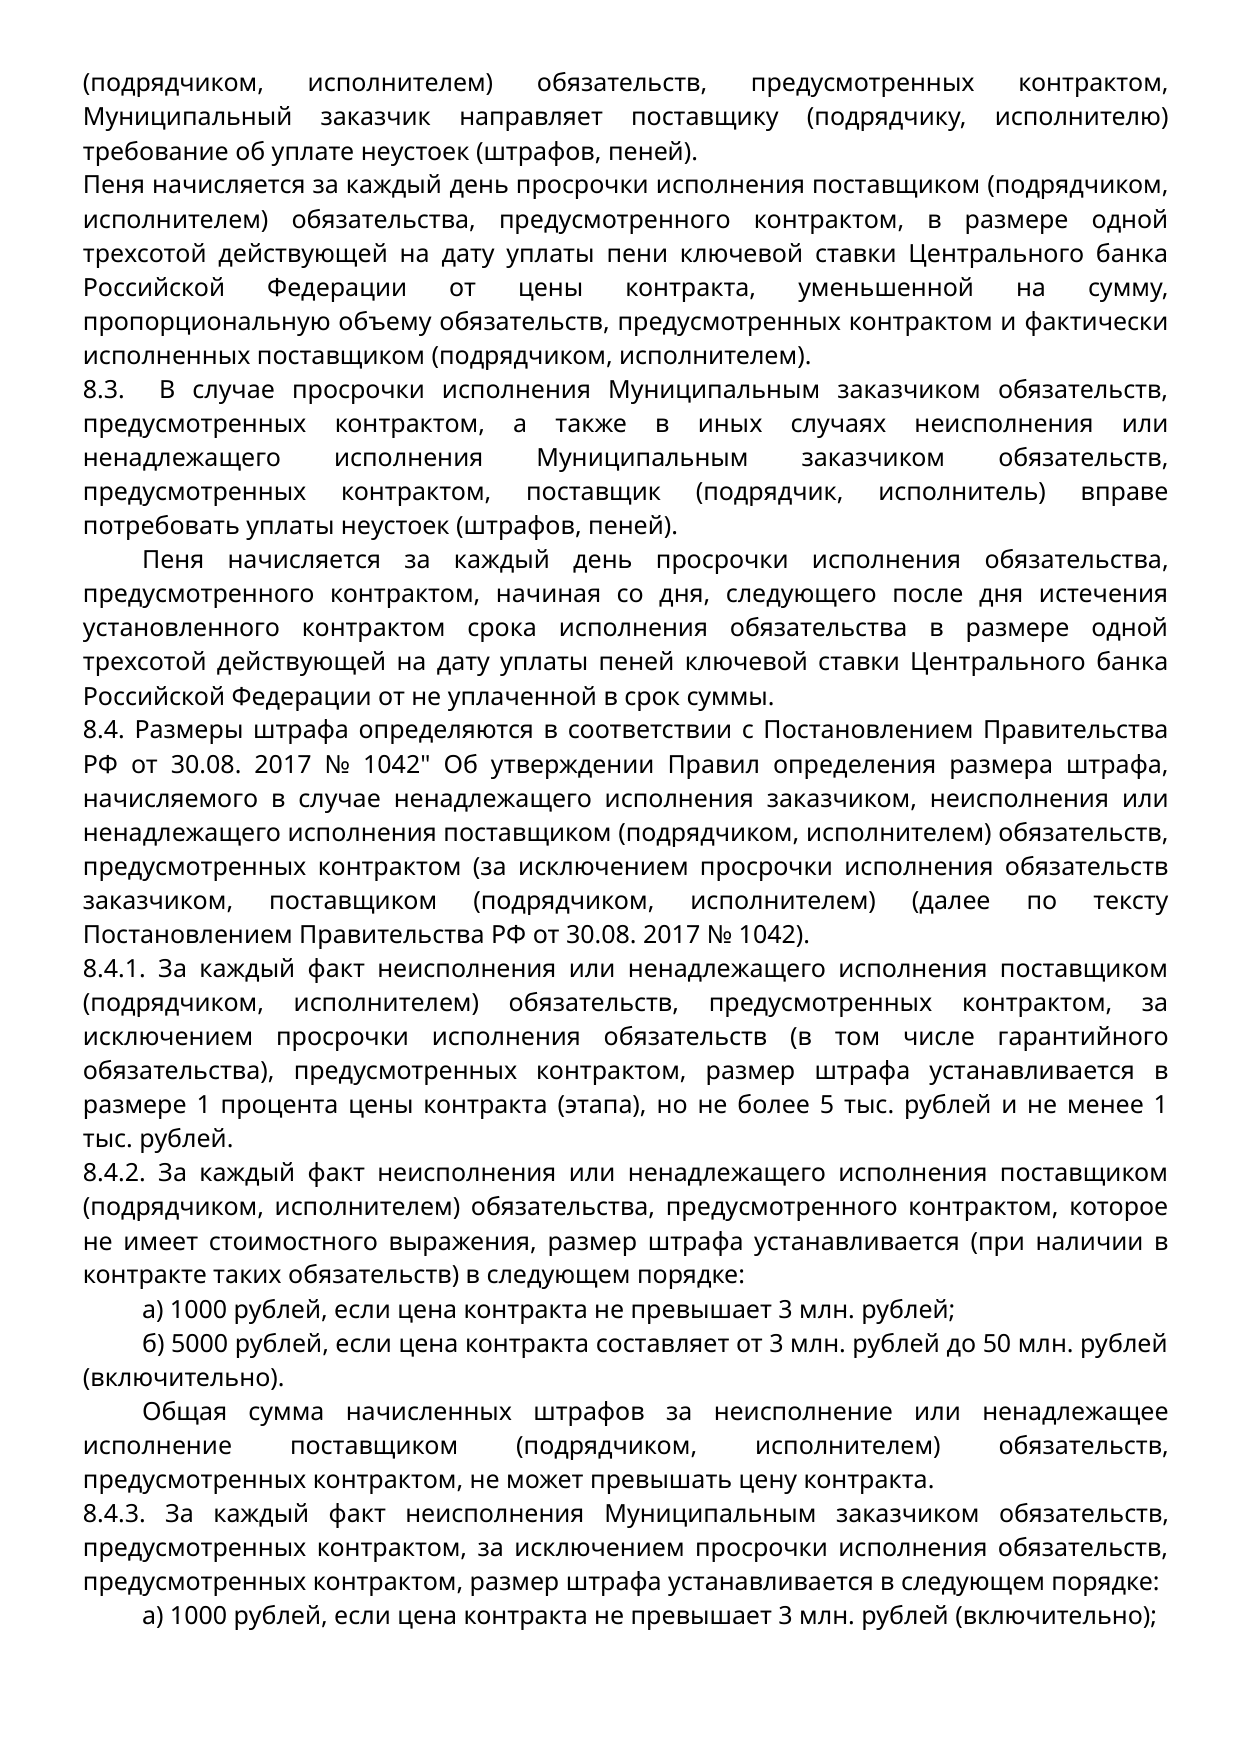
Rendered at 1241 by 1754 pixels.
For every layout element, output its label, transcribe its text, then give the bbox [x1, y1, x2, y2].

text 8.4.1. За каждый факт неисполнения или ненадлежащего исполнения поставщиком (подрядчиком, исполнителем) обязательств, предусмотренных контрактом, за исключением просрочки исполнения обязательств (в том числе гарантийного обязательства), предусмотренных контрактом, размер штрафа устанавливается в размере 1 процента цены контракта (этапа), но не более 5 тыс. рублей и не менее 1 тыс. рублей. [83, 951, 1169, 1155]
text Общая сумма начисленных штрафов за неисполнение или ненадлежащее исполнение поставщиком (подрядчиком, исполнителем) обязательств, предусмотренных контрактом, не может превышать цену контракта. [83, 1393, 1169, 1496]
text 8.4.2. За каждый факт неисполнения или ненадлежащего исполнения поставщиком (подрядчиком, исполнителем) обязательства, предусмотренного контрактом, которое не имеет стоимостного выражения, размер штрафа устанавливается (при наличии в контракте таких обязательств) в следующем порядке: [83, 1155, 1169, 1291]
text 8.3. В случае просрочки исполнения Муниципальным заказчиком обязательств, предусмотренных контрактом, а также в иных случаях неисполнения или ненадлежащего исполнения Муниципальным заказчиком обязательств, предусмотренных контрактом, поставщик (подрядчик, исполнитель) вправе потребовать уплаты неустоек (штрафов, пеней). [83, 372, 1169, 542]
text б) 5000 рублей, если цена контракта составляет от 3 млн. рублей до 50 млн. рублей (включительно). [83, 1325, 1169, 1393]
text Пеня начисляется за каждый день просрочки исполнения обязательства, предусмотренного контрактом, начиная со дня, следующего после дня истечения установленного контрактом срока исполнения обязательства в размере одной трехсотой действующей на дату уплаты пеней ключевой ставки Центрального банка Российской Федерации от не уплаченной в срок суммы. [83, 542, 1169, 712]
text Пеня начисляется за каждый день просрочки исполнения поставщиком (подрядчиком, исполнителем) обязательства, предусмотренного контрактом, в размере одной трехсотой действующей на дату уплаты пени ключевой ставки Центрального банка Российской Федерации от цены контракта, уменьшенной на сумму, пропорциональную объему обязательств, предусмотренных контрактом и фактически исполненных поставщиком (подрядчиком, исполнителем). [83, 167, 1169, 372]
text 8.4.3. За каждый факт неисполнения Муниципальным заказчиком обязательств, предусмотренных контрактом, за исключением просрочки исполнения обязательств, предусмотренных контрактом, размер штрафа устанавливается в следующем порядке: [83, 1496, 1169, 1598]
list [83, 65, 1169, 167]
text 8.4. Размеры штрафа определяются в соответствии с Постановлением Правительства РФ от 30.08. 2017 № 1042" Об утверждении Правил определения размера штрафа, начисляемого в случае ненадлежащего исполнения заказчиком, неисполнения или ненадлежащего исполнения поставщиком (подрядчиком, исполнителем) обязательств, предусмотренных контрактом (за исключением просрочки исполнения обязательств заказчиком, поставщиком (подрядчиком, исполнителем) (далее по тексту Постановлением Правительства РФ от 30.08. 2017 № 1042). [83, 712, 1169, 951]
text а) 1000 рублей, если цена контракта не превышает 3 млн. рублей; [83, 1291, 1169, 1325]
text а) 1000 рублей, если цена контракта не превышает 3 млн. рублей (включительно); [83, 1598, 1169, 1632]
